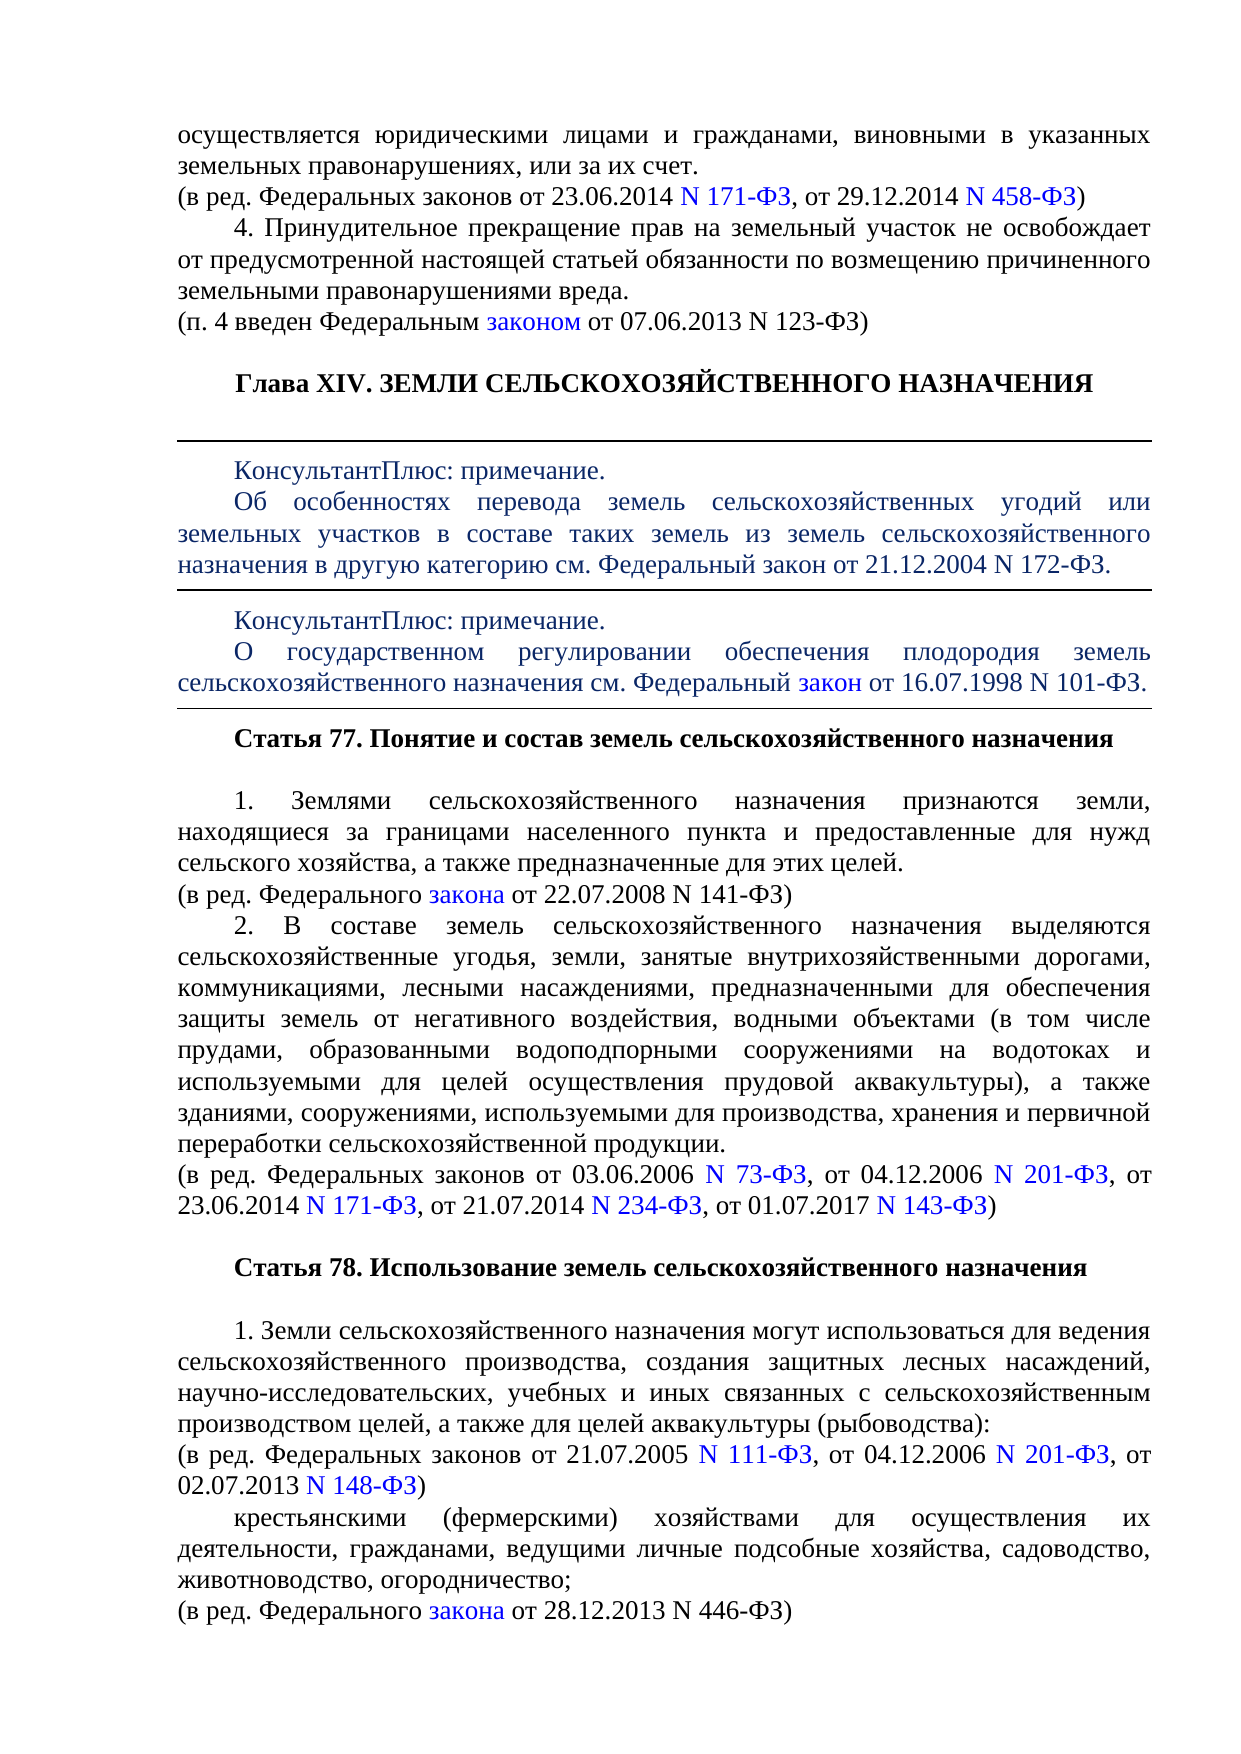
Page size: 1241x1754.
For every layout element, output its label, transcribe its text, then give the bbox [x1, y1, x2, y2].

text 2. В составе земель сельскохозяйственного назначения выделяются сельскохозяйственные угодья, земли, занятые внутрихозяйственными дорогами, коммуникациями, лесными насаждениями, предназначенными для обеспечения защиты земель от негативного воздействия, водными объектами (в том числе прудами, образованными водоподпорными сооружениями на водотоках и используемыми для целей осуществления прудовой аквакультуры), а также зданиями, сооружениями, используемыми для производства, хранения и первичной переработки сельскохозяйственной продукции. [177, 909, 1152, 1158]
title Глава XIV. ЗЕМЛИ СЕЛЬСКОХОЗЯЙСТВЕННОГО НАЗНАЧЕНИЯ [177, 367, 1152, 398]
text 4. Принудительное прекращение прав на земельный участок не освобождает от предусмотренной настоящей статьей обязанности по возмещению причиненного земельными правонарушениями вреда. [177, 212, 1152, 305]
text (в ред. Федеральных законов от 23.06.2014 N 171-ФЗ, от 29.12.2014 N 458-ФЗ) [177, 180, 1152, 212]
text (п. 4 введен Федеральным законом от 07.06.2013 N 123-ФЗ) [177, 305, 1152, 336]
text 1. Земли сельскохозяйственного назначения могут использоваться для ведения сельскохозяйственного производства, создания защитных лесных насаждений, научно-исследовательских, учебных и иных связанных с сельскохозяйственным производством целей, а также для целей аквакультуры (рыбоводства): [177, 1314, 1152, 1438]
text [177, 118, 1152, 180]
text Об особенностях перевода земель сельскохозяйственных угодий или земельных участков в составе таких земель из земель сельскохозяйственного назначения в другую категорию см. Федеральный закон от 21.12.2004 N 172-ФЗ. [177, 486, 1152, 579]
text (в ред. Федерального закона от 22.07.2008 N 141-ФЗ) [177, 878, 1152, 909]
title Статья 77. Понятие и состав земель сельскохозяйственного назначения [177, 722, 1152, 753]
title Статья 78. Использование земель сельскохозяйственного назначения [177, 1251, 1152, 1283]
text (в ред. Федеральных законов от 21.07.2005 N 111-ФЗ, от 04.12.2006 N 201-ФЗ, от 02.07.2013 N 148-ФЗ) [177, 1438, 1152, 1501]
text О государственном регулировании обеспечения плодородия земель сельскохозяйственного назначения см. Федеральный закон от 16.07.1998 N 101-ФЗ. [177, 635, 1152, 697]
text (в ред. Федеральных законов от 03.06.2006 N 73-ФЗ, от 04.12.2006 N 201-ФЗ, от 23.06.2014 N 171-ФЗ, от 21.07.2014 N 234-ФЗ, от 01.07.2017 N 143-ФЗ) [177, 1158, 1152, 1220]
text КонсультантПлюс: примечание. [177, 454, 1152, 486]
text (в ред. Федерального закона от 28.12.2013 N 446-ФЗ) [177, 1594, 1152, 1625]
text 1. Землями сельскохозяйственного назначения признаются земли, находящиеся за границами населенного пункта и предоставленные для нужд сельского хозяйства, а также предназначенные для этих целей. [177, 784, 1152, 878]
text КонсультантПлюс: примечание. [177, 604, 1152, 635]
text крестьянскими (фермерскими) хозяйствами для осуществления их деятельности, гражданами, ведущими личные подсобные хозяйства, садоводство, животноводство, огородничество; [177, 1501, 1152, 1594]
